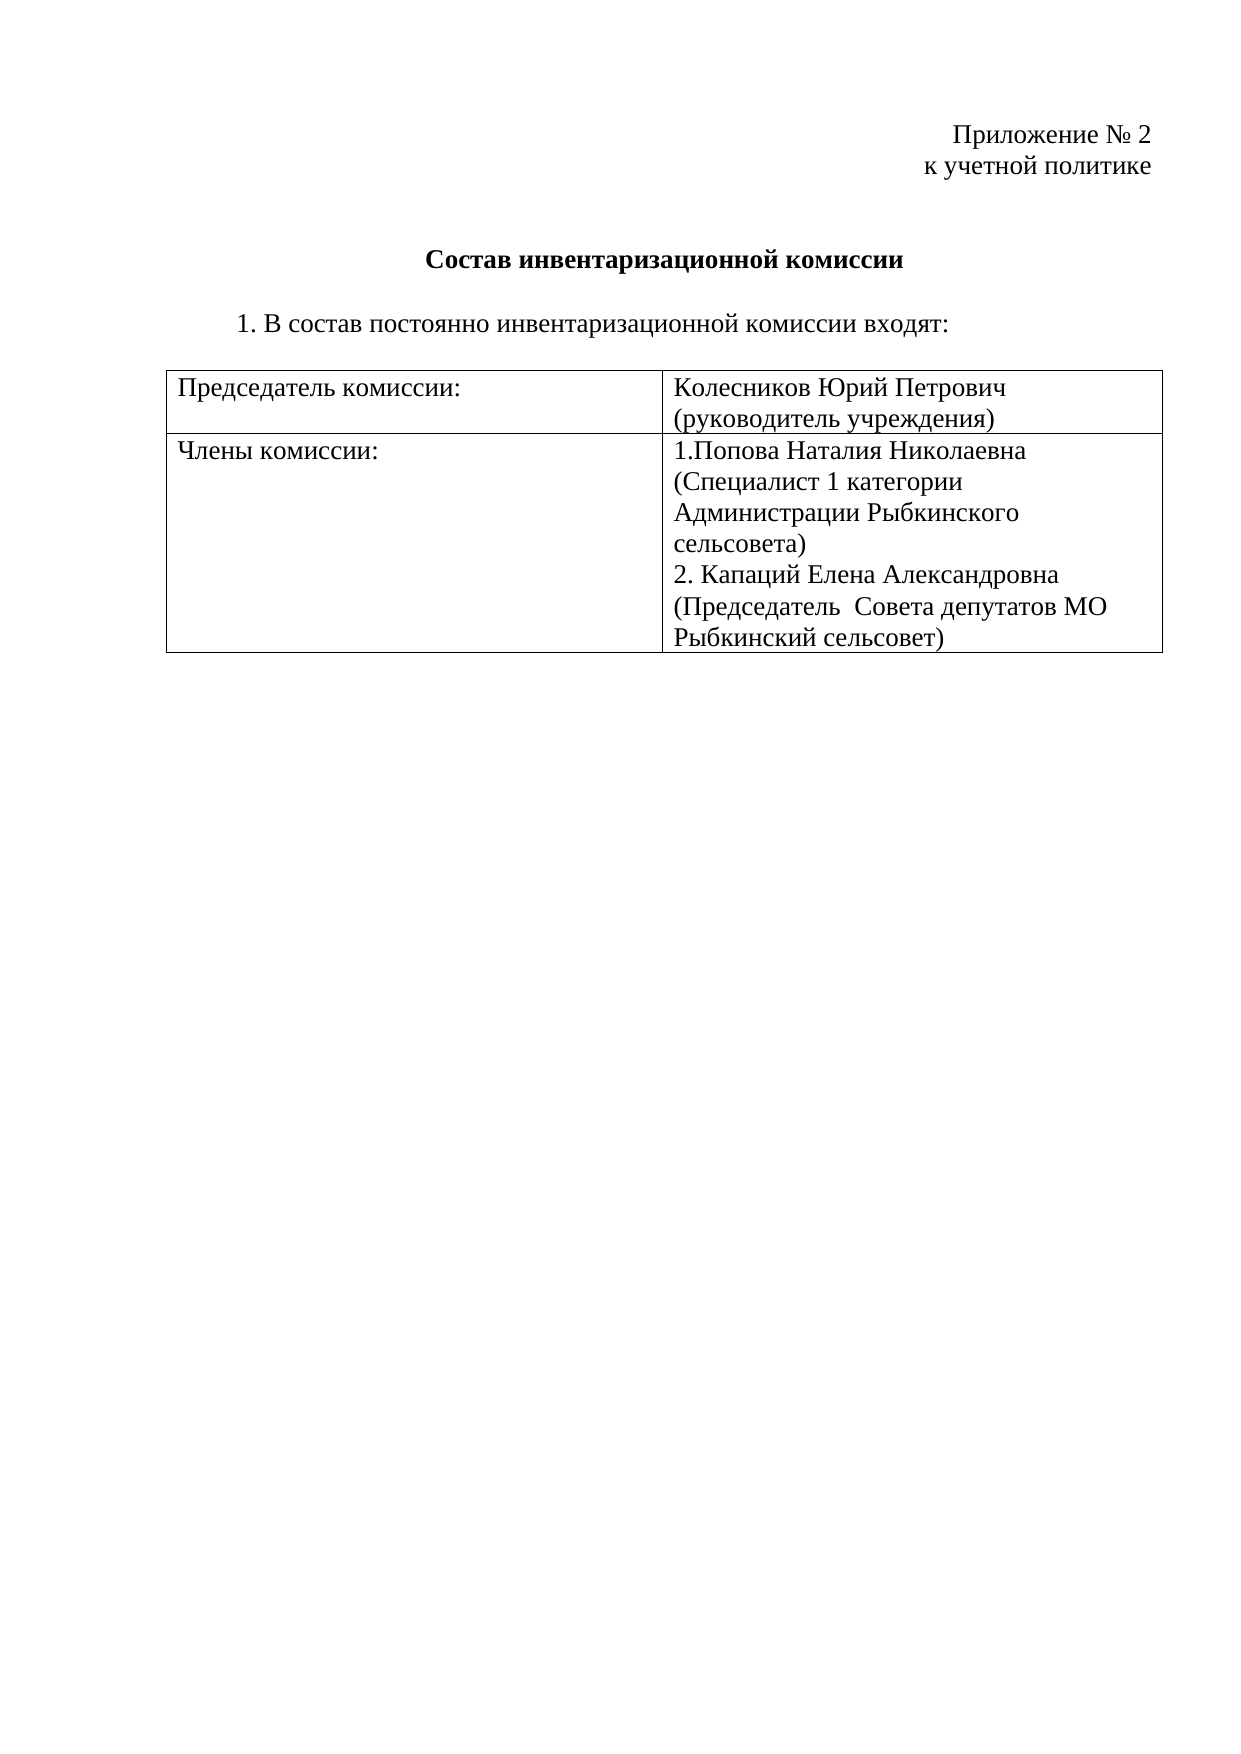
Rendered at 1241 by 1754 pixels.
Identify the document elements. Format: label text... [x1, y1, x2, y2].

table_header Колесников Юрий Петрович (руководитель учреждения) [663, 371, 1162, 433]
table_cell 1.Попова Наталия Николаевна (Специалист 1 категории Администрации Рыбкинского сельсовета) 2. Капаций Елена Александровна (Председатель Совета депутатов МО Рыбкинский сельсовет) [663, 434, 1162, 652]
text 1. В состав постоянно инвентаризационной комиссии входят: [177, 307, 1152, 338]
table_cell Члены комиссии: [167, 434, 662, 652]
table_header Председатель комиссии: [167, 371, 662, 433]
text Состав инвентаризационной комиссии [177, 243, 1152, 307]
text Приложение № 2 к учетной политике [177, 118, 1152, 180]
